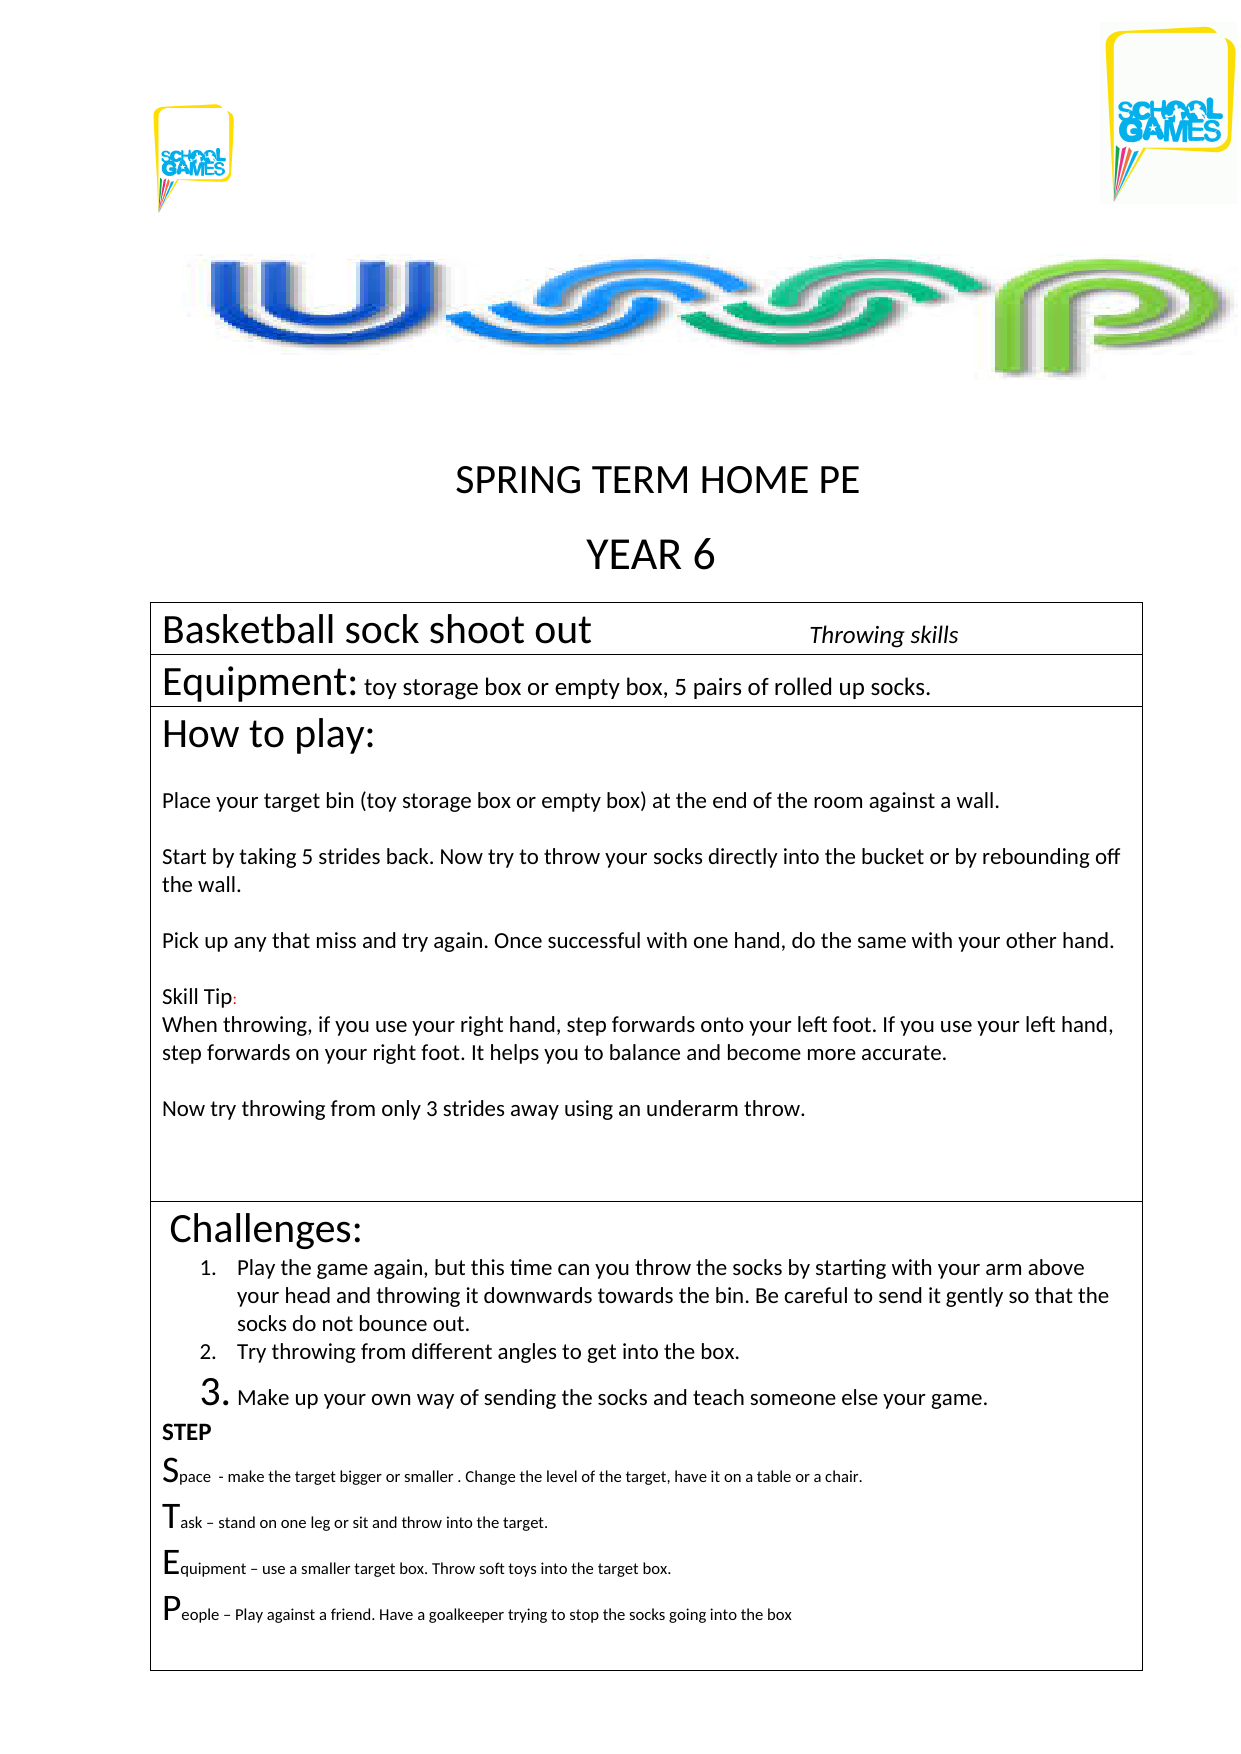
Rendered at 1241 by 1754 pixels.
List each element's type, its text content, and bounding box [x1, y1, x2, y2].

table_cell Equipment: toy storage box or empty box, 5 pairs of rolled up socks. [151, 655, 1142, 706]
picture [150, 101, 237, 216]
table_cell How to play: Place your target bin (toy storage box or empty box) at the end of the room against a wall. Start by taking 5 strides back. Now try to throw your socks directly into the bucket or by rebounding off the wall. Pick up any that miss and try again. Once successful with one hand, do the same with your other hand. Skill Tip: When throwing, if you use your right hand, step forwards onto your left foot. If you use your left hand, step forwards on your right foot. It helps you to balance and become more accurate. Now try throwing from only 3 strides away using an underarm throw. [151, 707, 1142, 1201]
table_header Basketball sock shoot out Throwing skills [151, 603, 1142, 654]
text SPRING TERM HOME PE [150, 453, 1152, 504]
table_cell Challenges: Play the game again, but this time can you throw the socks by starting with your arm above your head and throwing it downwards towards the bin. Be careful to send it gently so that the socks do not bounce out. Try throwing from different angles to get into the box. Make up your own way of sending the socks and teach someone else your game. STEP Space - make the target bigger or smaller . Change the level of the target, have it on a table or a chair. Task – stand on one leg or sit and throw into the target. Equipment – use a smaller target box. Throw soft toys into the target box. People – Play against a friend. Have a goalkeeper trying to stop the socks going into the box [151, 1202, 1142, 1670]
picture [1100, 22, 1238, 204]
text YEAR 6 [150, 525, 1152, 581]
picture [150, 217, 1241, 388]
